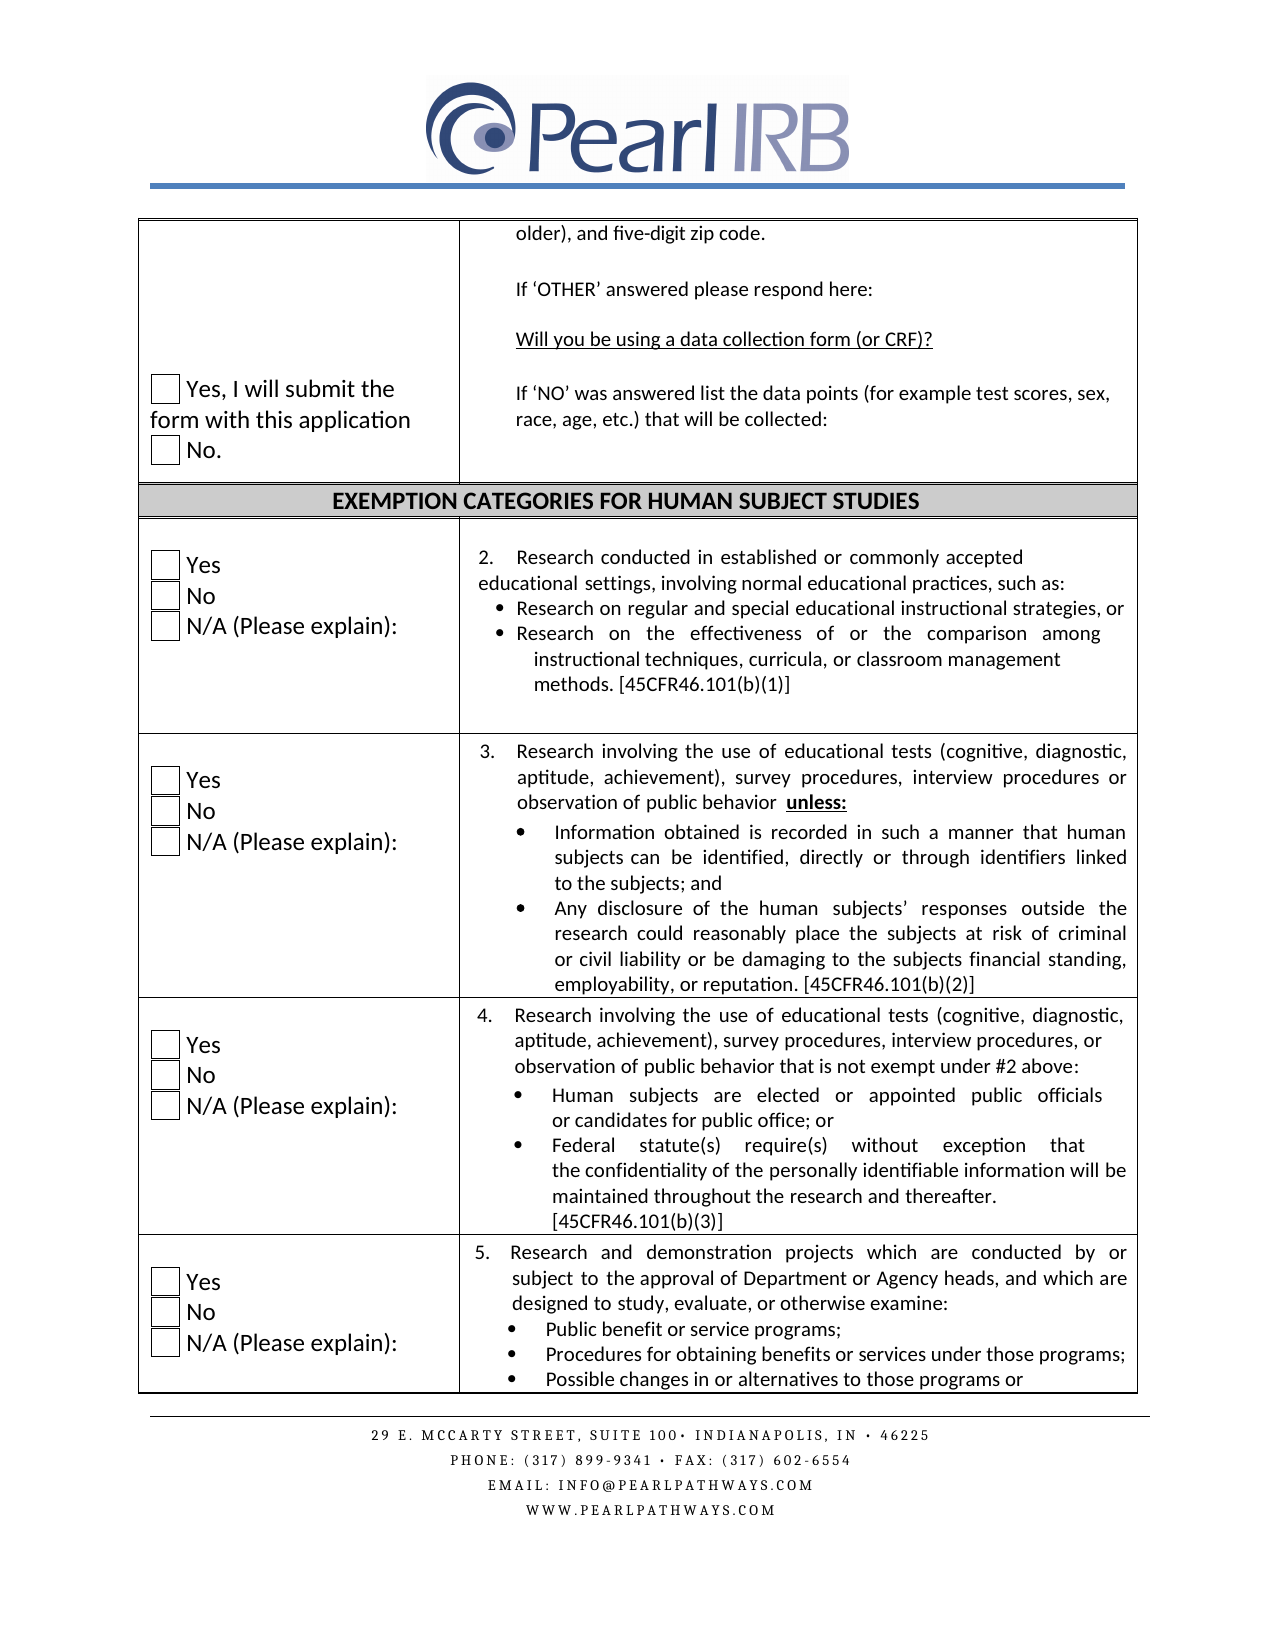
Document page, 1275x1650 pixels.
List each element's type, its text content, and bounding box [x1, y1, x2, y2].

table_cell 4. Research involving the use of educational tests (cognitive, diagnostic, aptitude, achievement), survey procedures, interview procedures, or observation of public behavior that is not exempt under #2 above: Human subjects are elected or appointed public officials or candidates for public office; or Federal statute(s) require(s) without exception that the confidentiality of the personally identifiable information will be maintained throughout the research and thereafter. [45CFR46.101(b)(3)] [460, 998, 1137, 1233]
table_cell Yes No N/A (Please explain): [139, 734, 459, 997]
table_cell EXEMPTION CATEGORIES FOR HUMAN SUBJECT STUDIES [139, 485, 1137, 516]
table_cell Yes No N/A (Please explain): [139, 519, 459, 733]
table_cell Yes No N/A (Please explain): [139, 1235, 459, 1392]
table_cell 2. Research conducted in established or commonly accepted educational settings, involving normal educational practices, such as: Research on regular and special educational instructional strategies, or Research on the effectiveness of or the comparison among instructional techniques, curricula, or classroom management methods. [45CFR46.101(b)(1)] [460, 519, 1137, 733]
table_cell 3. Research involving the use of educational tests (cognitive, diagnostic, aptitude, achievement), survey procedures, interview procedures or observation of public behavior unless: Information obtained is recorded in such a manner that human subjects can be identified, directly or through identifiers linked to the subjects; and Any disclosure of the human subjects’ responses outside the research could reasonably place the subjects at risk of criminal or civil liability or be damaging to the subjects financial standing, employability, or reputation. [45CFR46.101(b)(2)] [460, 734, 1137, 997]
table_cell Yes No N/A (Please explain): [139, 998, 459, 1233]
picture [426, 75, 849, 182]
